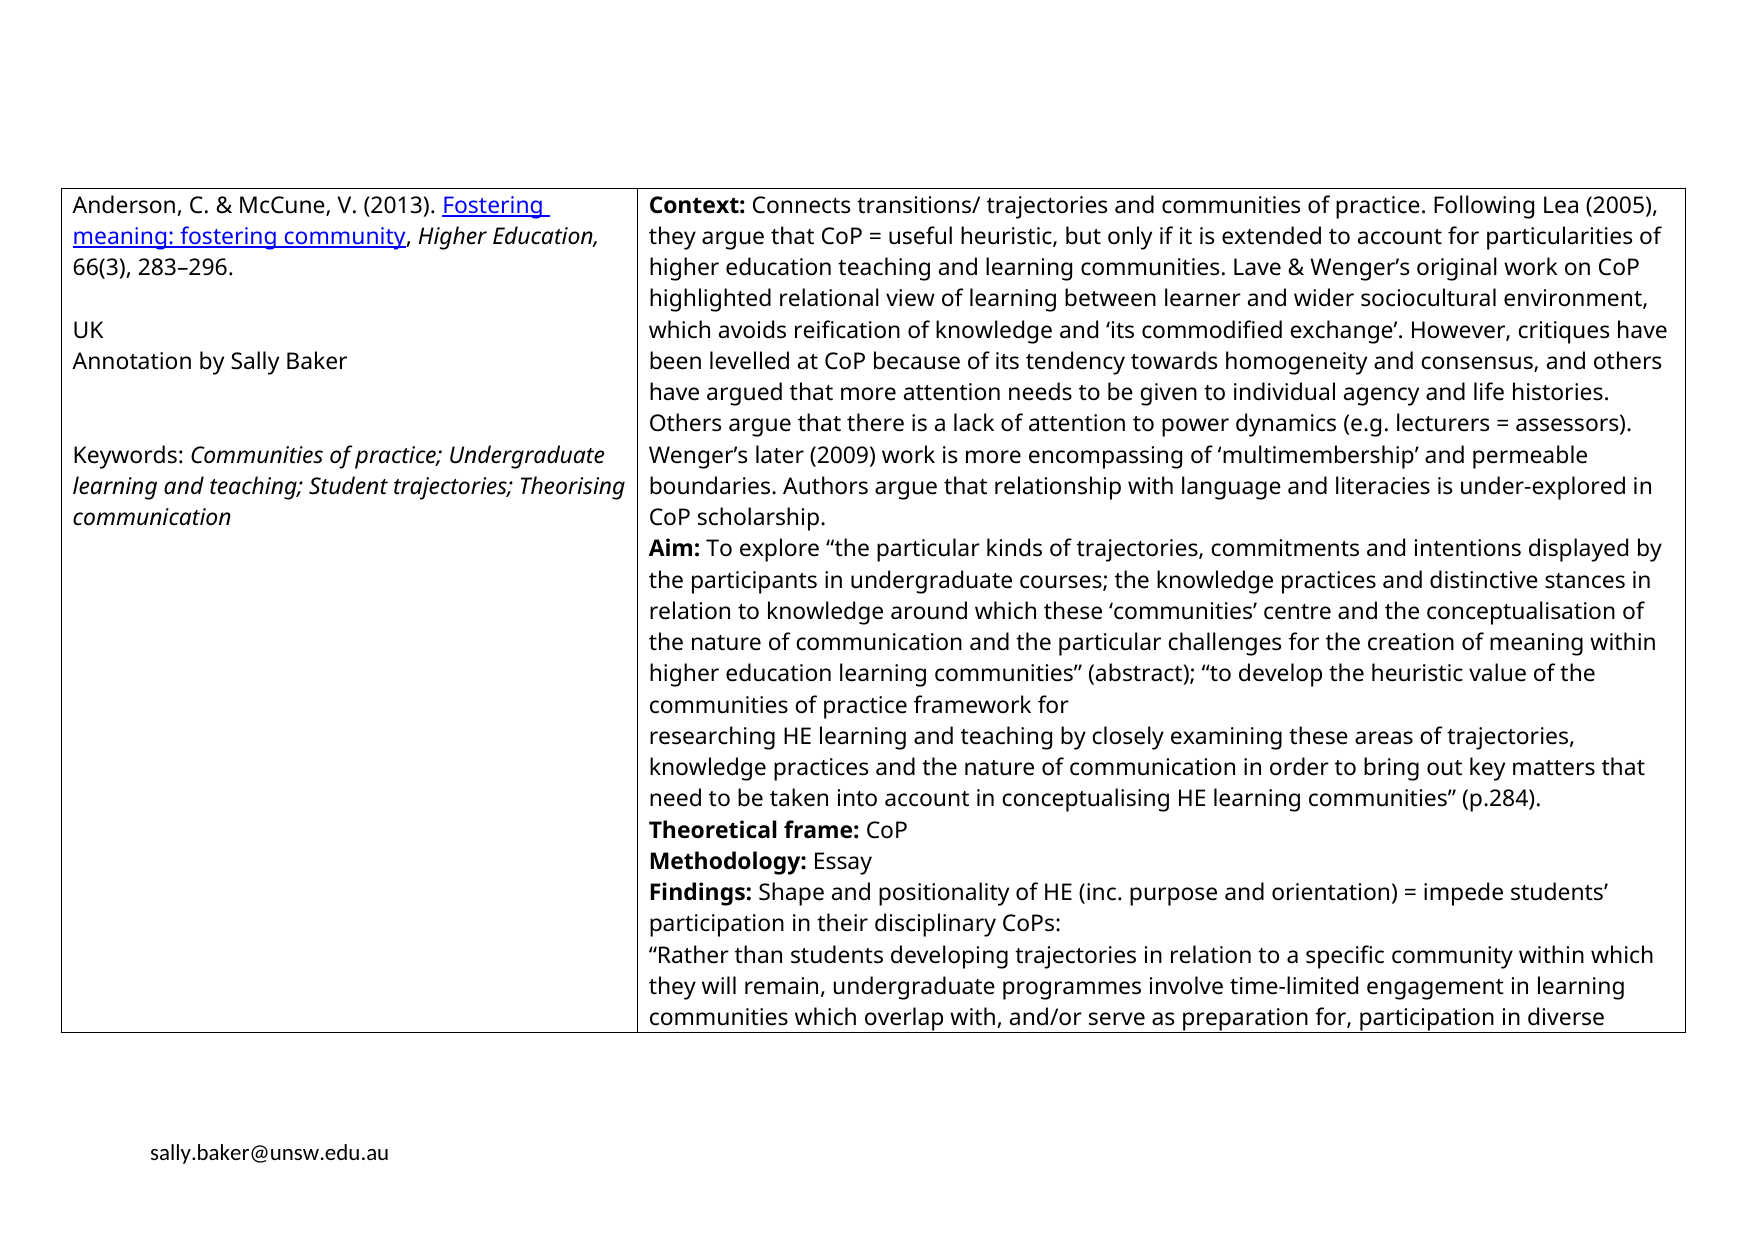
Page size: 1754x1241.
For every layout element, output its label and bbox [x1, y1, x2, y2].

table_cell [62, 189, 637, 1032]
table_cell [638, 189, 1685, 1032]
